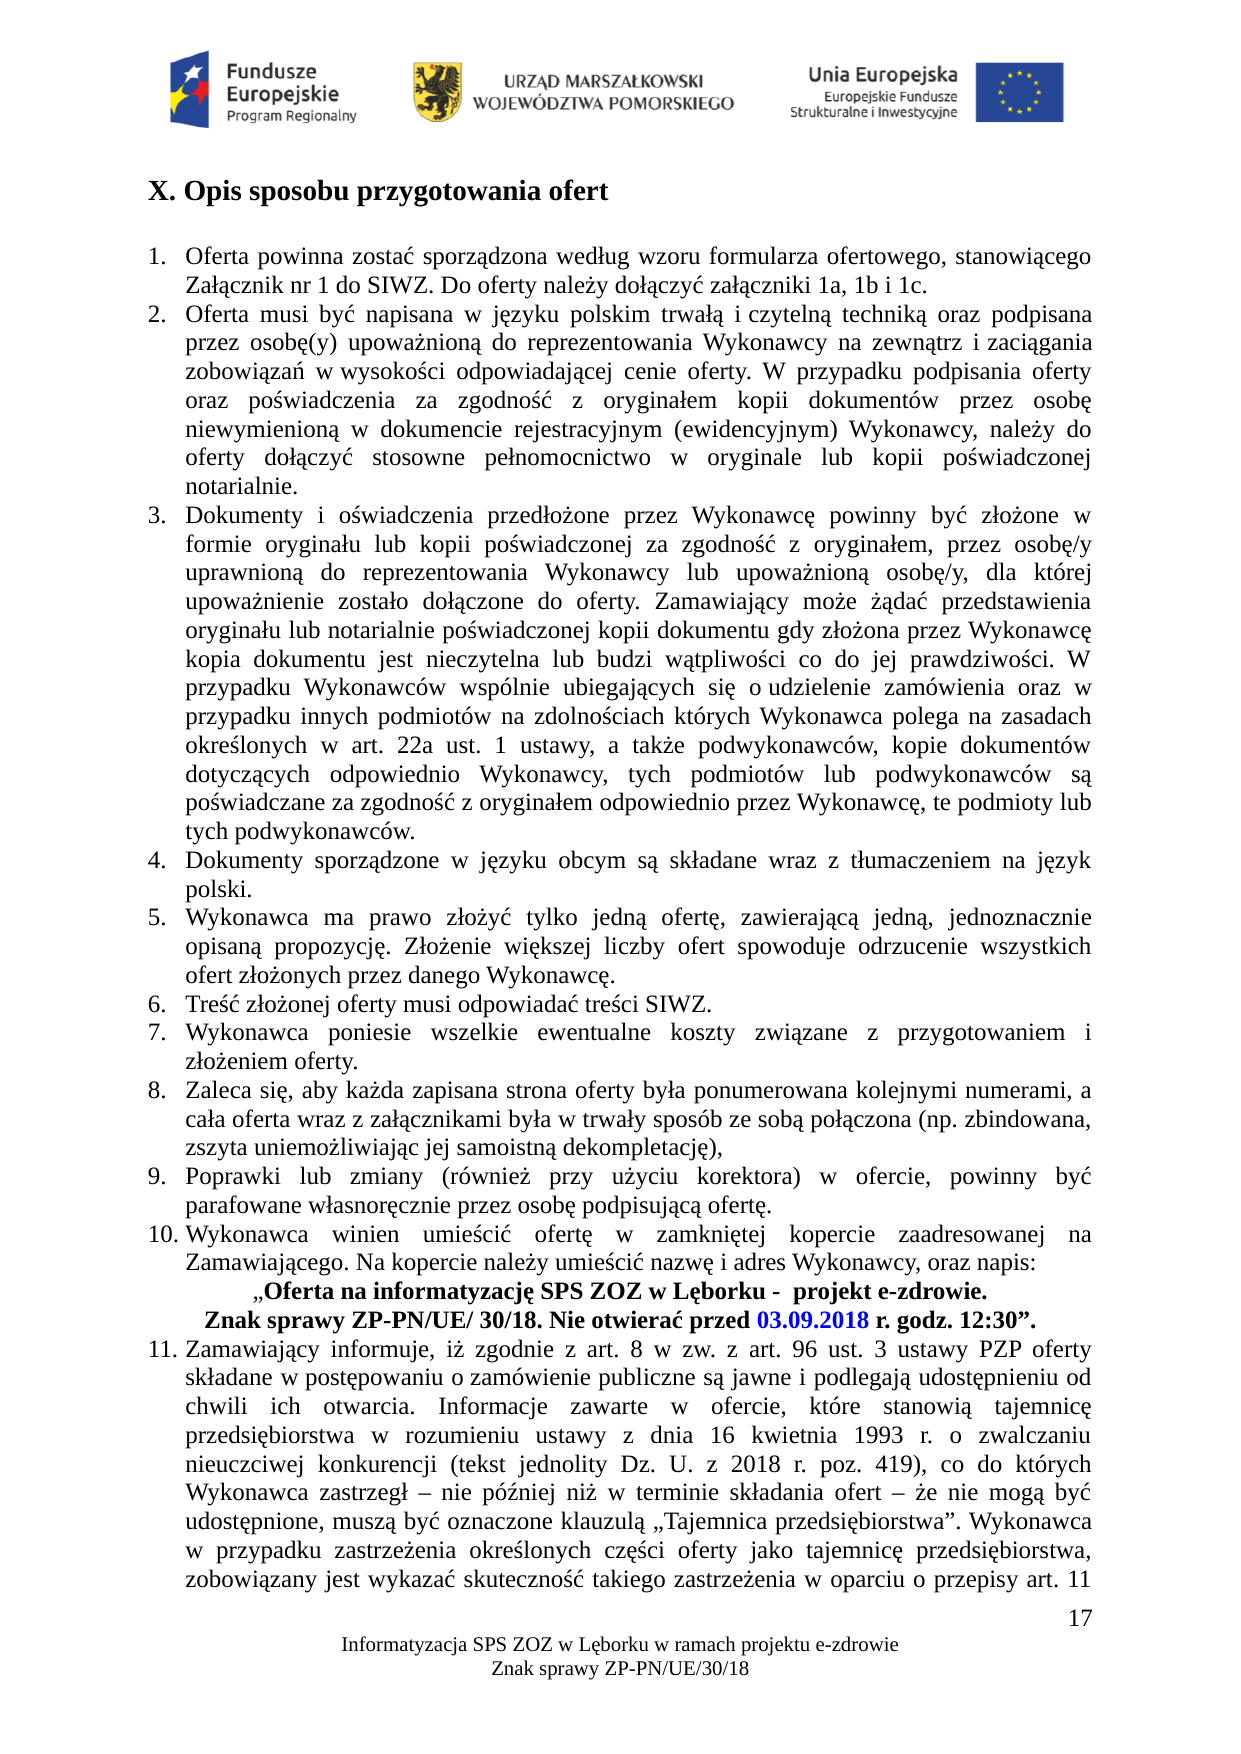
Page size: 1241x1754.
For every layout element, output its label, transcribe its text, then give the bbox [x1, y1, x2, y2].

list Oferta powinna zostać sporządzona według wzoru formularza ofertowego, stanowiącego Załącznik nr 1 do SIWZ. Do oferty należy dołączyć załączniki 1a, 1b i 1c. [148, 241, 1092, 299]
list Zaleca się, aby każda zapisana strona oferty była ponumerowana kolejnymi numerami, a cała oferta wraz z załącznikami była w trwały sposób ze sobą połączona (np. zbindowana, zszyta uniemożliwiając jej samoistną dekompletację), [148, 1075, 1092, 1161]
subtitle X. Opis sposobu przygotowania ofert [148, 173, 1092, 206]
text Znak sprawy ZP-PN/UE/ 30/18. Nie otwierać przed 03.09.2018 r. godz. 12:30”. [148, 1305, 1092, 1334]
list Dokumenty sporządzone w języku obcym są składane wraz z tłumaczeniem na język polski. [148, 845, 1092, 902]
list Treść złożonej oferty musi odpowiadać treści SIWZ. [148, 989, 1092, 1017]
list Oferta musi być napisana w języku polskim trwałą i czytelną techniką oraz podpisana przez osobę(y) upoważnioną do reprezentowania Wykonawcy na zewnątrz i zaciągania zobowiązań w wysokości odpowiadającej cenie oferty. W przypadku podpisania oferty oraz poświadczenia za zgodność z oryginałem kopii dokumentów przez osobę niewymienioną w dokumencie rejestracyjnym (ewidencyjnym) Wykonawcy, należy do oferty dołączyć stosowne pełnomocnictwo w oryginale lub kopii poświadczonej notarialnie. [148, 299, 1092, 500]
picture [147, 24, 1088, 143]
list Wykonawca winien umieścić ofertę w zamkniętej kopercie zaadresowanej na Zamawiającego. Na kopercie należy umieścić nazwę i adres Wykonawcy, oraz napis: [148, 1219, 1092, 1276]
list Wykonawca poniesie wszelkie ewentualne koszty związane z przygotowaniem i złożeniem oferty. [148, 1017, 1092, 1075]
text „Oferta na informatyzację SPS ZOZ w Lęborku - projekt e-zdrowie. [148, 1276, 1092, 1305]
list Wykonawca ma prawo złożyć tylko jedną ofertę, zawierającą jedną, jednoznacznie opisaną propozycję. Złożenie większej liczby ofert spowoduje odrzucenie wszystkich ofert złożonych przez danego Wykonawcę. [148, 902, 1092, 989]
list Poprawki lub zmiany (również przy użyciu korektora) w ofercie, powinny być parafowane własnoręcznie przez osobę podpisującą ofertę. [148, 1161, 1092, 1219]
list Dokumenty i oświadczenia przedłożone przez Wykonawcę powinny być złożone w formie oryginału lub kopii poświadczonej za zgodność z oryginałem, przez osobę/y uprawnioną do reprezentowania Wykonawcy lub upoważnioną osobę/y, dla której upoważnienie zostało dołączone do oferty. Zamawiający może żądać przedstawienia oryginału lub notarialnie poświadczonej kopii dokumentu gdy złożona przez Wykonawcę kopia dokumentu jest nieczytelna lub budzi wątpliwości co do jej prawdziwości. W przypadku Wykonawców wspólnie ubiegających się o udzielenie zamówienia oraz w przypadku innych podmiotów na zdolnościach których Wykonawca polega na zasadach określonych w art. 22a ust. 1 ustawy, a także podwykonawców, kopie dokumentów dotyczących odpowiednio Wykonawcy, tych podmiotów lub podwykonawców są poświadczane za zgodność z oryginałem odpowiednio przez Wykonawcę, te podmioty lub tych podwykonawców. [148, 500, 1092, 845]
